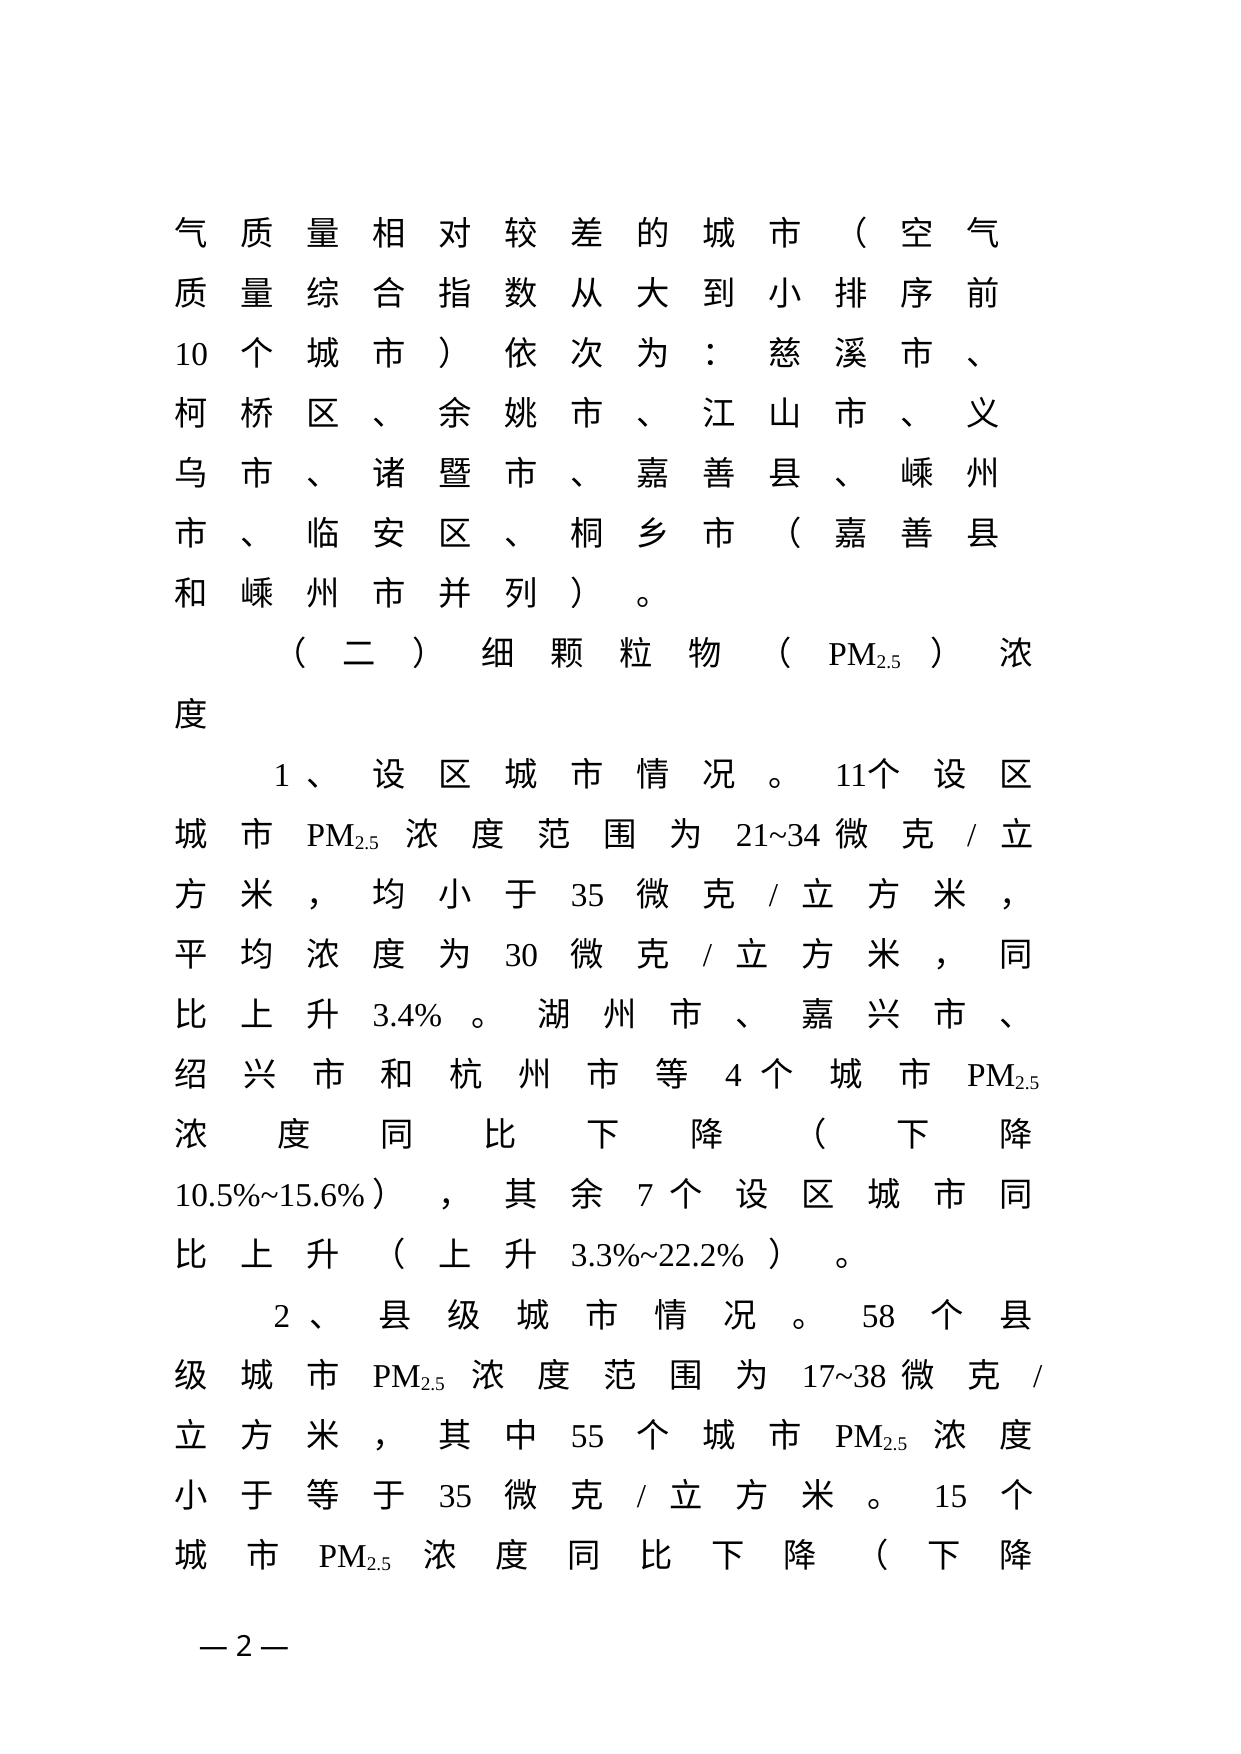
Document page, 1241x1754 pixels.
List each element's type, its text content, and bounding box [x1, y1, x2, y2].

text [174, 201, 1066, 621]
text （二）细颗粒物（PM2.5）浓度 [174, 621, 1066, 741]
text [174, 1282, 1066, 1583]
text 1、设区城市情况。11个设区城市PM2.5浓度范围为21~34微克/立方米，均小于35微克/立方米，平均浓度为30微克/立方米，同比上升3.4%。湖州市、嘉兴市、绍兴市和杭州市等4个城市PM2.5浓度同比下降（下降10.5%~15.6%），其余7个设区城市同比上升（上升3.3%~22.2%）。 [174, 741, 1066, 1282]
